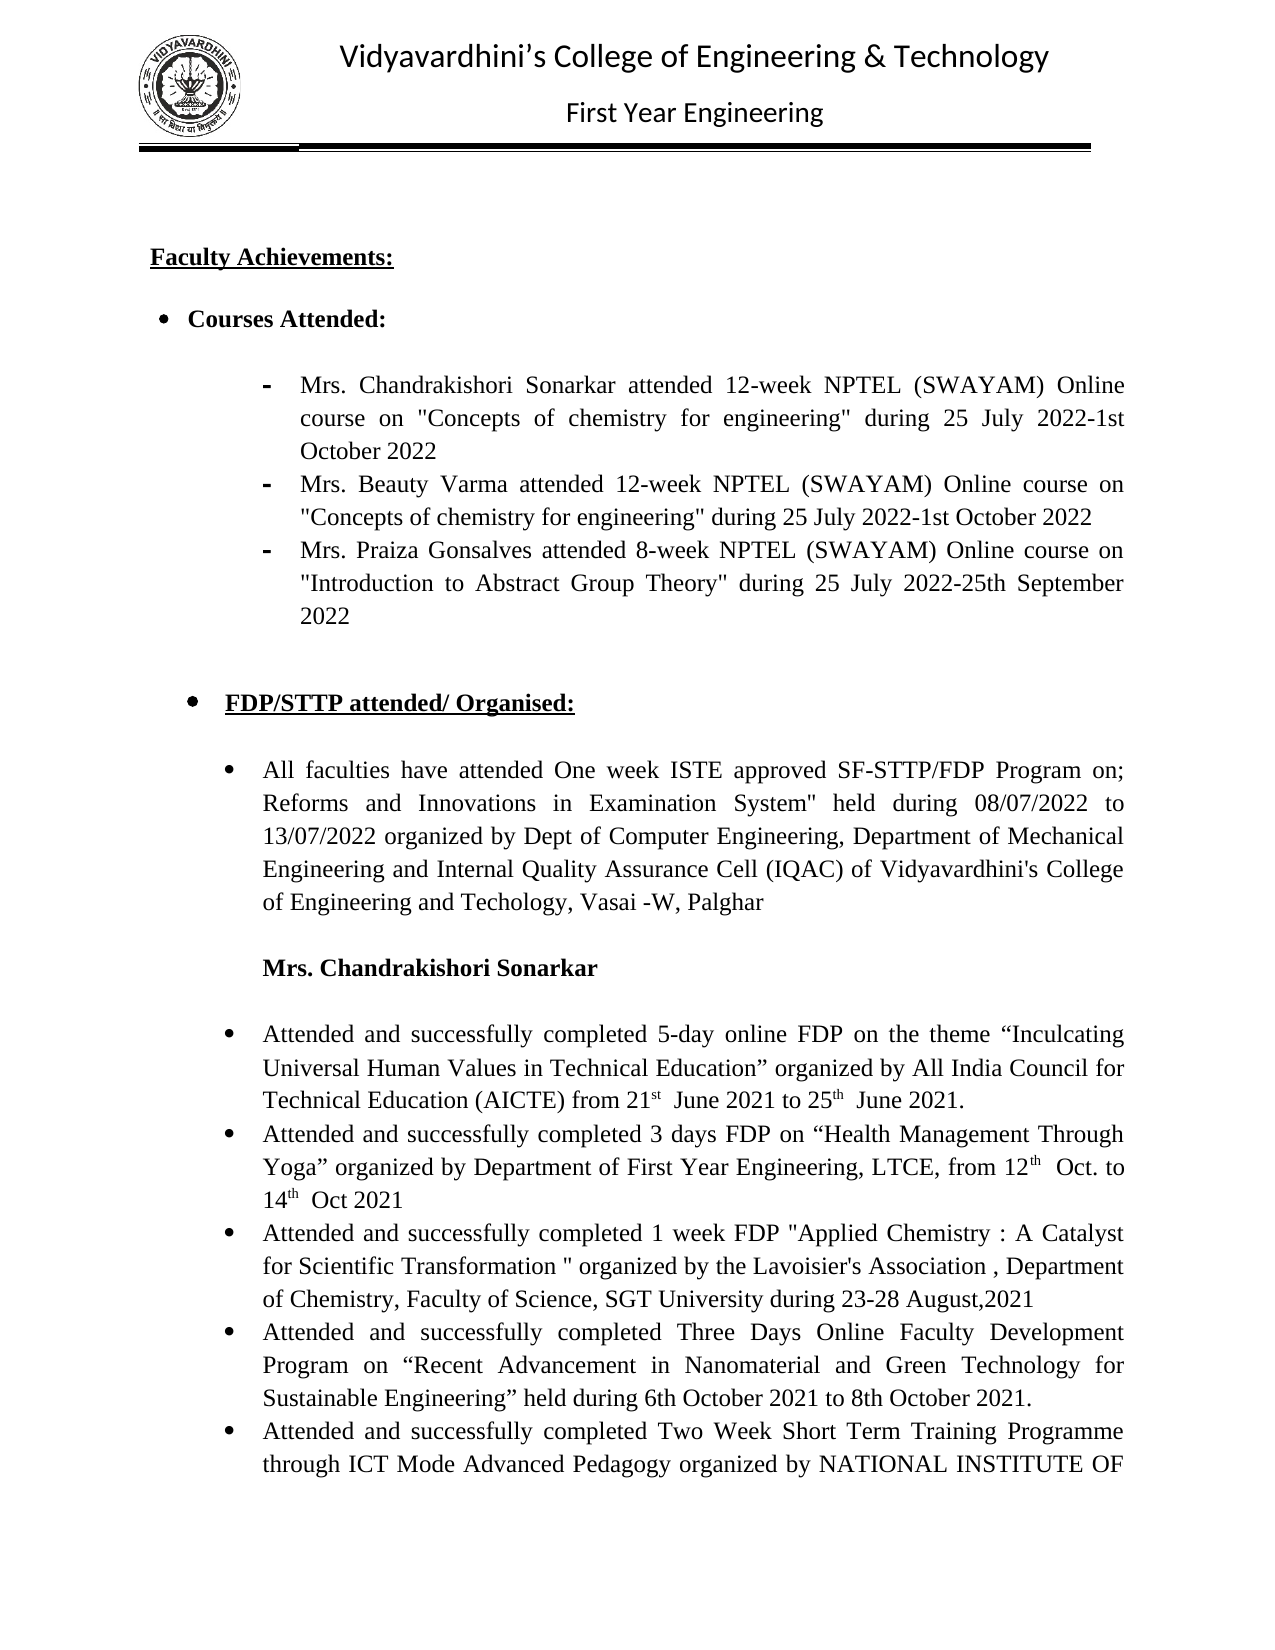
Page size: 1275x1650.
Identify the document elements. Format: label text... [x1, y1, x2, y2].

list Mrs. Praiza Gonsalves attended 8-week NPTEL (SWAYAM) Online course on "Introduction to Abstract Group Theory" during 25 July 2022-25th September 2022 [262, 535, 1125, 630]
list Attended and successfully completed Three Days Online Faculty Development Program on “Recent Advancement in Nanomaterial and Green Technology for Sustainable Engineering” held during 6th October 2021 to 8th October 2021. [225, 1317, 1125, 1412]
list FDP/STTP attended/ Organised: [187, 688, 1125, 718]
text Faculty Achievements: [150, 242, 1125, 271]
list Mrs. Beauty Varma attended 12-week NPTEL (SWAYAM) Online course on "Concepts of chemistry for engineering" during 25 July 2022-1st October 2022 [262, 469, 1125, 531]
list Attended and successfully completed 5-day online FDP on the theme “Inculcating Universal Human Values in Technical Education” organized by All India Council for Technical Education (AICTE) from 21st June 2021 to 25th June 2021. [225, 1019, 1125, 1114]
picture [138, 35, 241, 137]
list Mrs. Chandrakishori Sonarkar [262, 953, 1125, 982]
list Attended and successfully completed 1 week FDP ''Applied Chemistry : A Catalyst for Scientific Transformation '' organized by the Lavoisier's Association , Department of Chemistry, Faculty of Science, SGT University during 23-28 August,2021 [225, 1218, 1125, 1312]
list Attended and successfully completed 3 days FDP on “Health Management Through Yoga” organized by Department of First Year Engineering, LTCE, from 12th Oct. to 14th Oct 2021 [225, 1119, 1125, 1213]
list Mrs. Chandrakishori Sonarkar attended 12-week NPTEL (SWAYAM) Online course on "Concepts of chemistry for engineering" during 25 July 2022-1st October 2022 [262, 370, 1125, 465]
list All faculties have attended One week ISTE approved SF-STTP/FDP Program on; Reforms and Innovations in Examination System'' held during 08/07/2022 to 13/07/2022 organized by Dept of Computer Engineering, Department of Mechanical Engineering and Internal Quality Assurance Cell (IQAC) of Vidyavardhini's College of Engineering and Techology, Vasai -W, Palghar [225, 755, 1125, 916]
list Courses Attended: [159, 304, 1125, 333]
